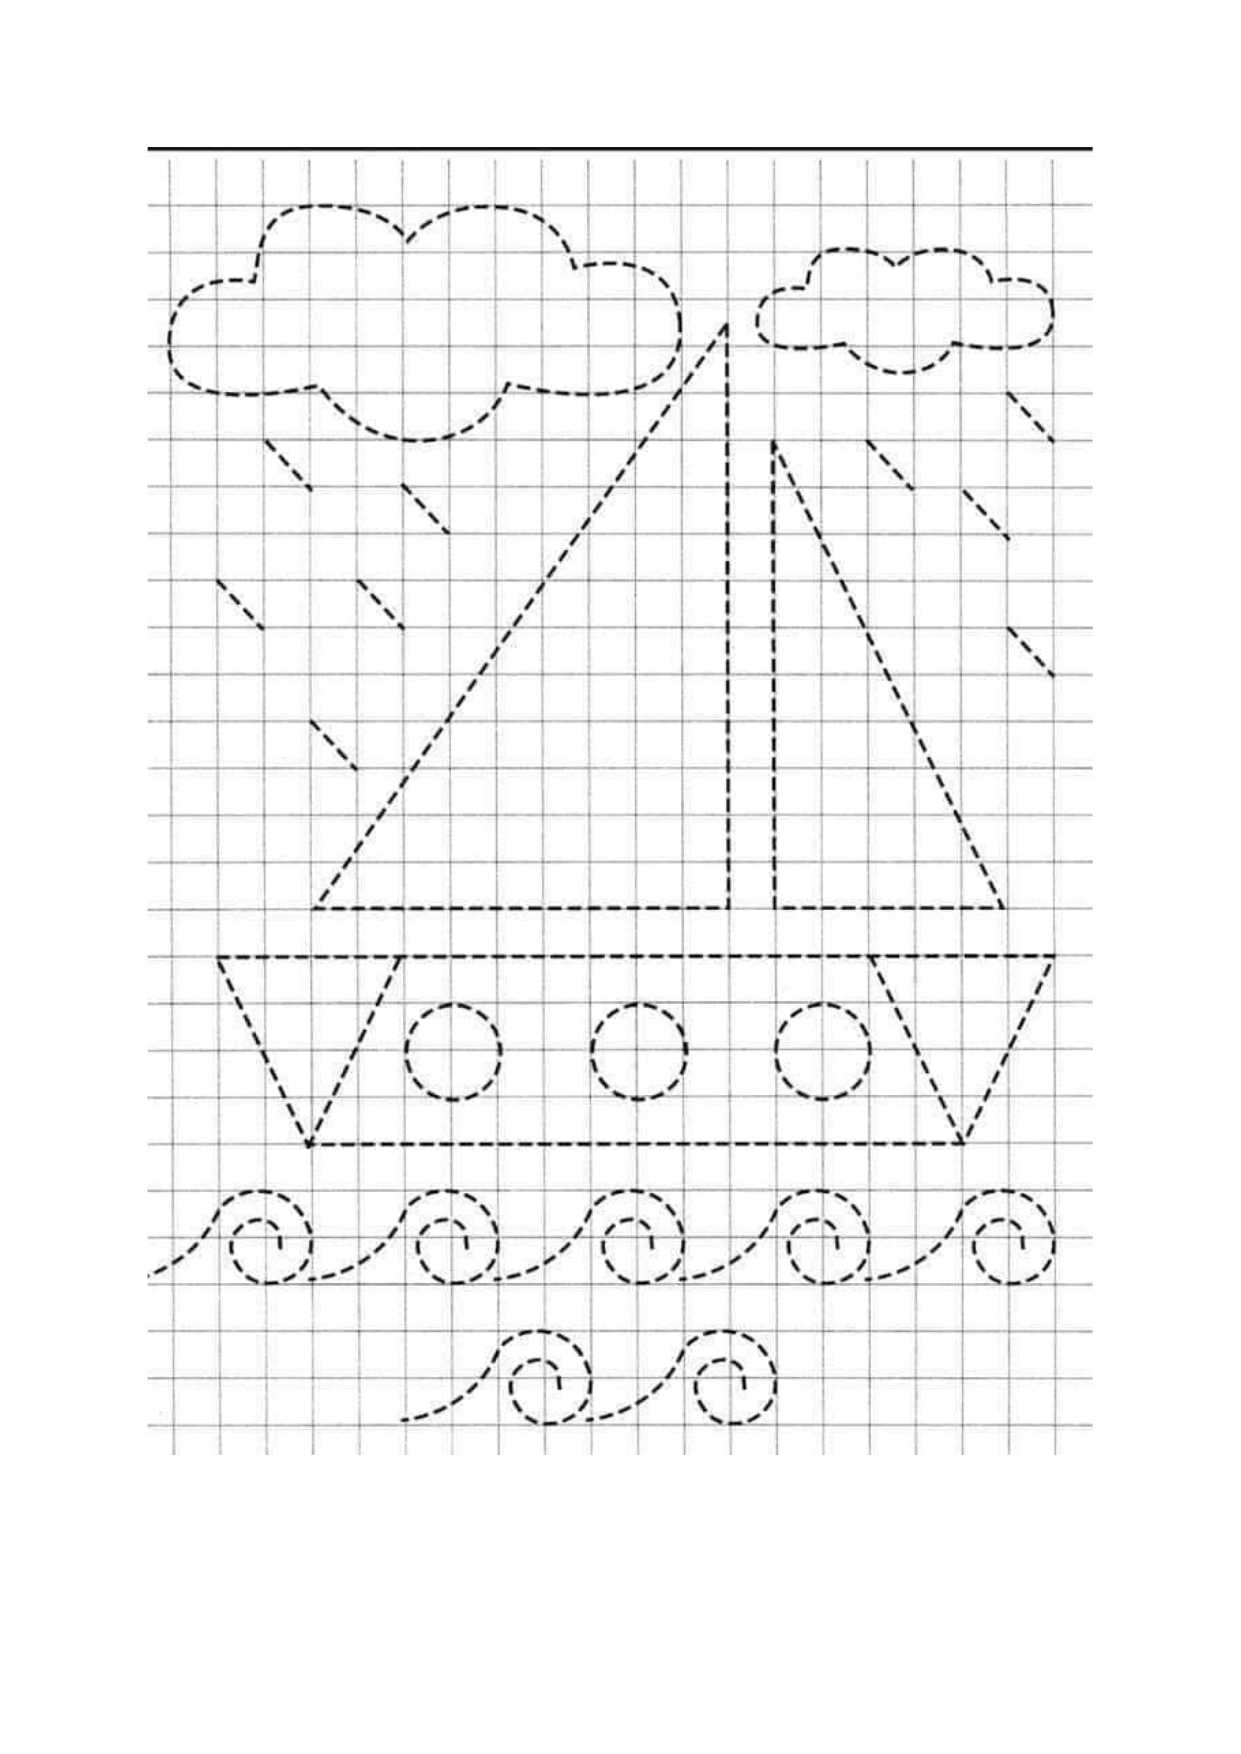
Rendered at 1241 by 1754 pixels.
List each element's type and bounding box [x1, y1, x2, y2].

picture [147, 147, 1093, 1455]
